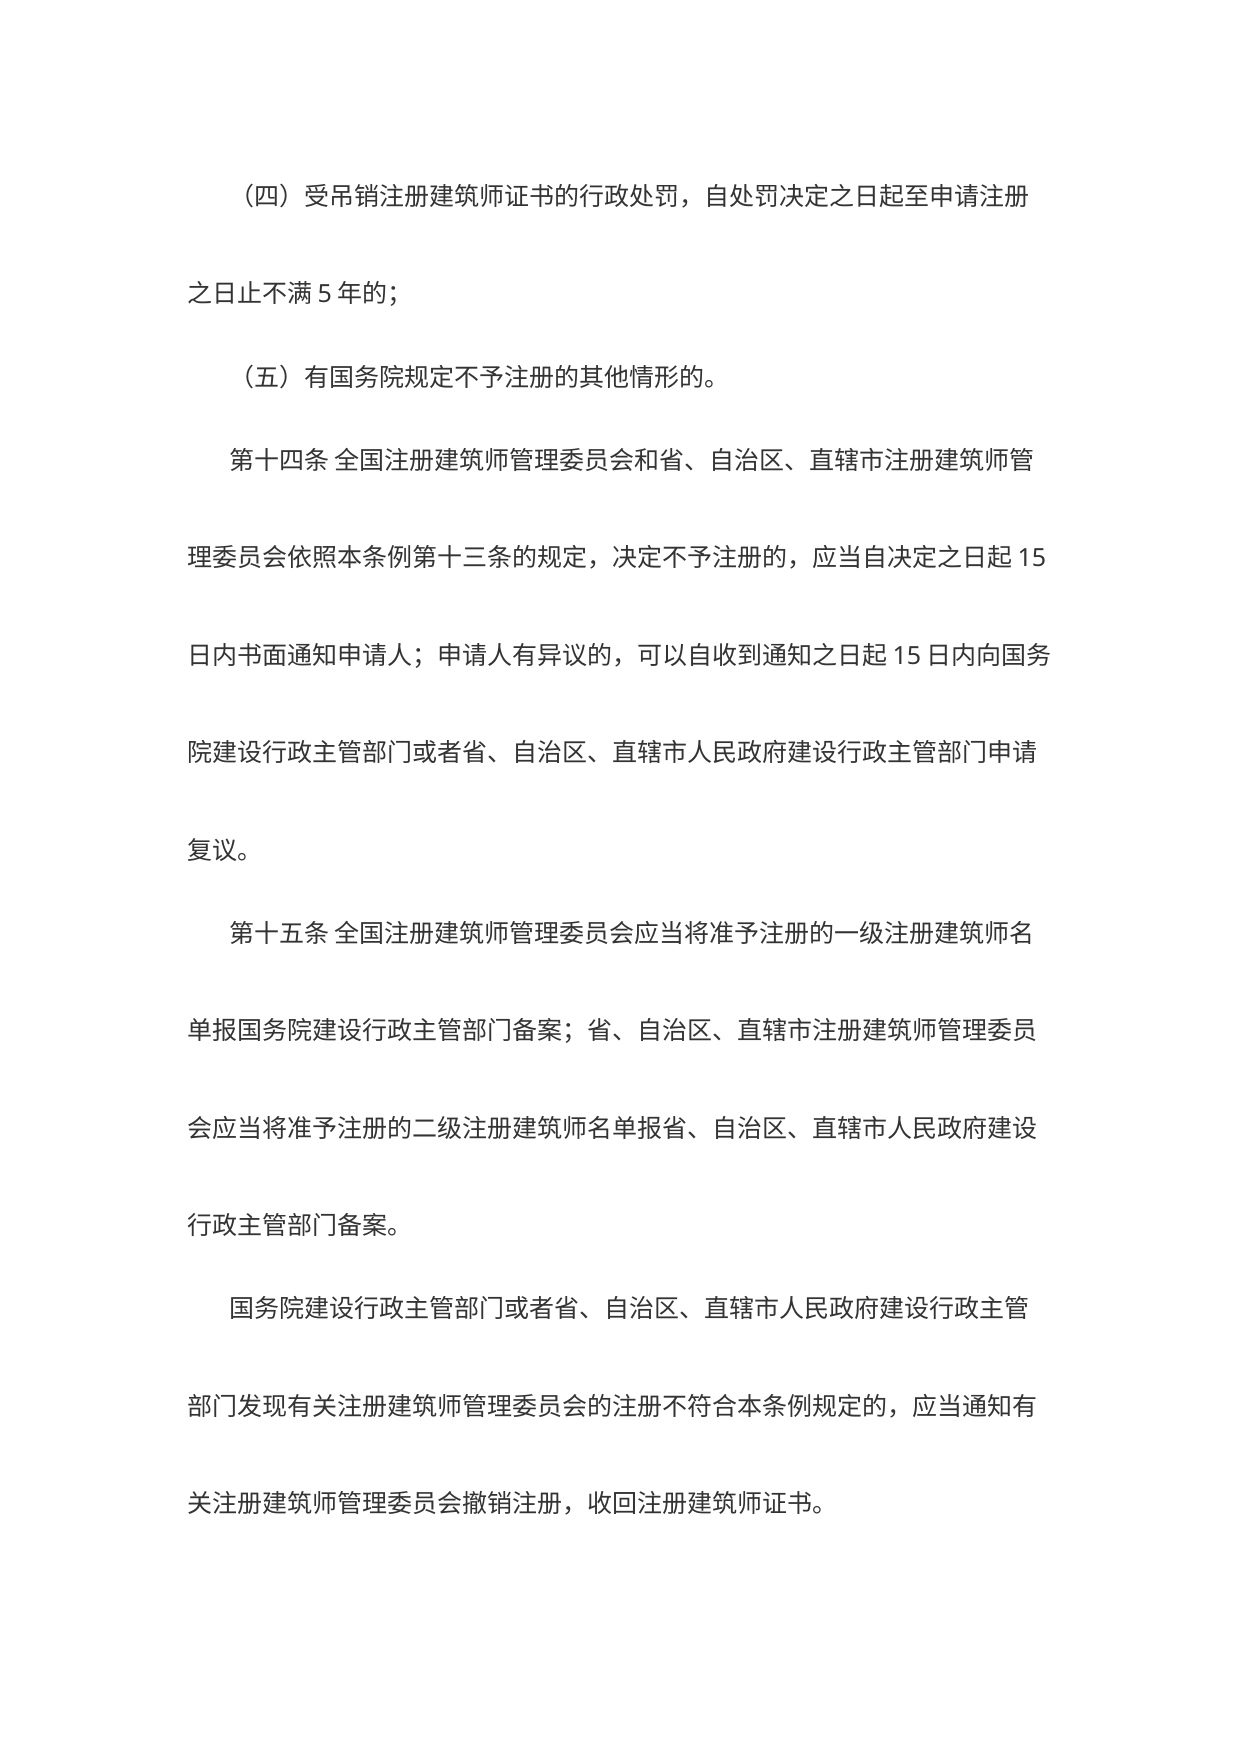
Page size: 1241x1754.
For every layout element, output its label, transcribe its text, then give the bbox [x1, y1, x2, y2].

text 第十四条 全国注册建筑师管理委员会和省、自治区、直辖市注册建筑师管理委员会依照本条例第十三条的规定，决定不予注册的，应当自决定之日起15日内书面通知申请人；申请人有异议的，可以自收到通知之日起15日内向国务院建设行政主管部门或者省、自治区、直辖市人民政府建设行政主管部门申请复议。 [187, 426, 1053, 881]
text （五）有国务院规定不予注册的其他情形的。 [187, 343, 1053, 408]
text 国务院建设行政主管部门或者省、自治区、直辖市人民政府建设行政主管部门发现有关注册建筑师管理委员会的注册不符合本条例规定的，应当通知有关注册建筑师管理委员会撤销注册，收回注册建筑师证书。 [187, 1274, 1053, 1534]
text （四）受吊销注册建筑师证书的行政处罚，自处罚决定之日起至申请注册之日止不满5年的； [187, 162, 1053, 324]
text 第十五条 全国注册建筑师管理委员会应当将准予注册的一级注册建筑师名单报国务院建设行政主管部门备案；省、自治区、直辖市注册建筑师管理委员会应当将准予注册的二级注册建筑师名单报省、自治区、直辖市人民政府建设行政主管部门备案。 [187, 899, 1053, 1256]
